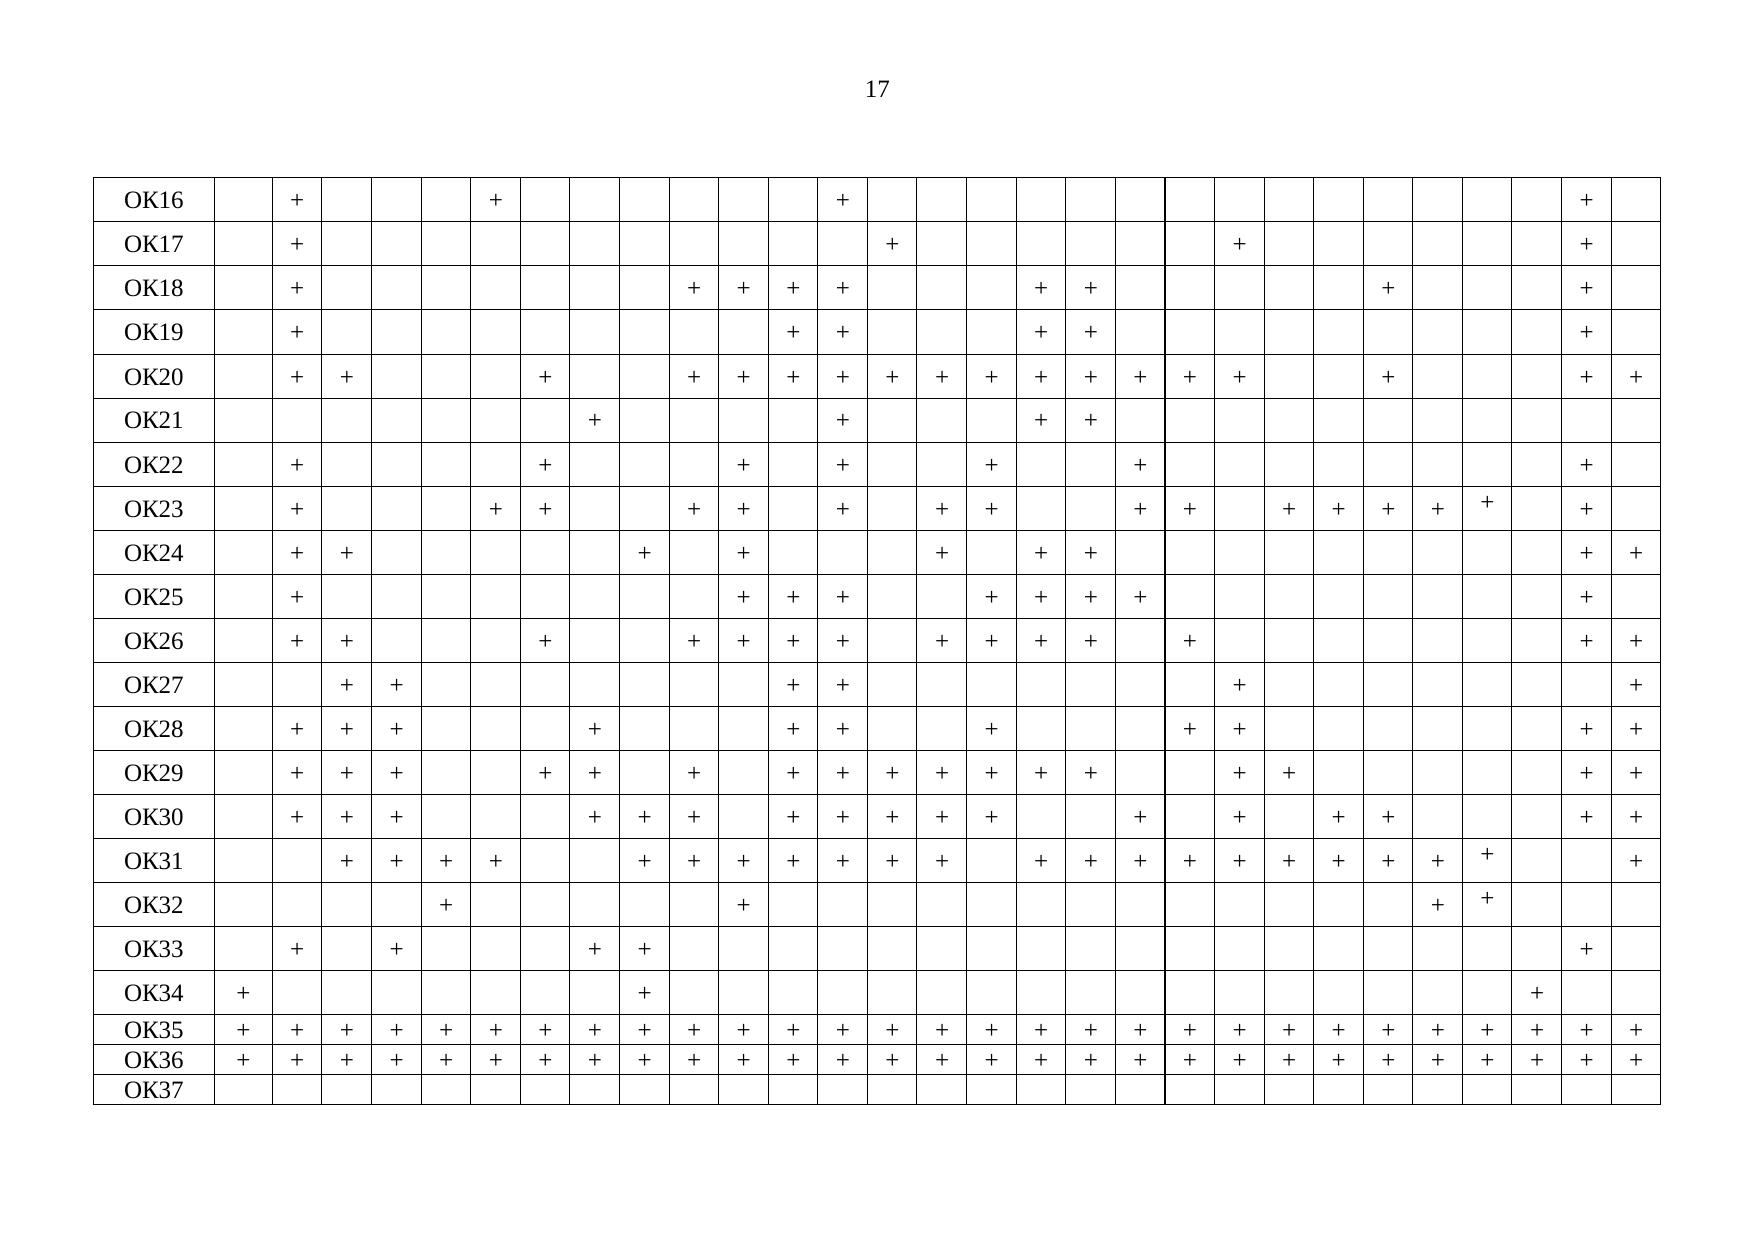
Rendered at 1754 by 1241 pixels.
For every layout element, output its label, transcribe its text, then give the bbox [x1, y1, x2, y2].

table_cell [273, 883, 321, 926]
table_cell [422, 310, 470, 353]
table_cell [719, 707, 768, 750]
table_cell + [1314, 487, 1363, 530]
table_cell [1314, 751, 1363, 794]
table_cell + [670, 1045, 718, 1074]
table_cell [719, 399, 768, 442]
table_cell [521, 927, 569, 970]
table_cell + [769, 266, 817, 309]
table_cell [471, 751, 520, 794]
table_cell ОК16 [94, 178, 214, 221]
table_cell [1463, 619, 1511, 662]
table_cell + [322, 531, 371, 574]
table_cell [570, 971, 619, 1014]
table_cell ОК25 [94, 575, 214, 618]
table_cell [570, 310, 619, 353]
table_cell [620, 707, 669, 750]
table_cell [719, 222, 768, 265]
table_cell [1463, 310, 1511, 353]
table_cell [1116, 883, 1164, 926]
table_cell [471, 927, 520, 970]
table_cell + [1017, 399, 1065, 442]
table_cell [1512, 487, 1561, 530]
table_cell + [1066, 619, 1115, 662]
table_cell [215, 531, 272, 574]
table_cell [1562, 971, 1611, 1014]
table_cell [967, 839, 1016, 882]
table_cell [372, 1075, 421, 1104]
table_cell + [322, 1045, 371, 1074]
table_cell [1413, 266, 1462, 309]
table_cell [1314, 619, 1363, 662]
table_cell ОК20 [94, 355, 214, 397]
table_cell [521, 663, 569, 706]
table_cell + [1413, 839, 1462, 882]
table_cell + [670, 795, 718, 838]
table_cell + [1364, 1015, 1412, 1044]
table_cell [620, 619, 669, 662]
table_cell + [1562, 927, 1611, 970]
table_cell [1166, 178, 1214, 221]
table_cell + [1215, 663, 1264, 706]
table_cell [1265, 443, 1313, 486]
table_cell ОК22 [94, 443, 214, 486]
table_cell [818, 1075, 867, 1104]
table_cell [1413, 663, 1462, 706]
table_cell [322, 310, 371, 353]
table_cell [1413, 619, 1462, 662]
table_cell + [818, 1015, 867, 1044]
table_cell [1265, 927, 1313, 970]
table_cell + [967, 795, 1016, 838]
table_cell + [1017, 751, 1065, 794]
table_cell + [1612, 707, 1660, 750]
table_cell [215, 883, 272, 926]
table_cell [215, 839, 272, 882]
table_cell [1512, 1075, 1561, 1104]
table_cell [967, 927, 1016, 970]
table_cell + [1215, 222, 1264, 265]
table_cell [215, 751, 272, 794]
table_cell [1562, 1075, 1611, 1104]
table_cell [1215, 575, 1264, 618]
table_cell [471, 883, 520, 926]
table_cell [1413, 355, 1462, 397]
table_cell + [1215, 707, 1264, 750]
table_cell + [322, 751, 371, 794]
table_cell [719, 751, 768, 794]
table_cell [1265, 266, 1313, 309]
table_cell [521, 531, 569, 574]
table_cell + [818, 839, 867, 882]
table_cell + [422, 883, 470, 926]
table_cell [818, 927, 867, 970]
table_cell + [719, 1015, 768, 1044]
table_cell [670, 531, 718, 574]
table_cell + [273, 178, 321, 221]
table_cell + [670, 619, 718, 662]
table_cell [1612, 575, 1660, 618]
table_cell [471, 222, 520, 265]
table_cell [1314, 707, 1363, 750]
table_cell [1017, 971, 1065, 1014]
table_cell + [1116, 1015, 1164, 1044]
table_cell [620, 266, 669, 309]
table_cell [1265, 971, 1313, 1014]
table_cell [1265, 663, 1313, 706]
table_cell + [1314, 839, 1363, 882]
table_cell + [273, 266, 321, 309]
table_cell [521, 1075, 569, 1104]
table_cell + [917, 355, 966, 397]
table_cell [273, 839, 321, 882]
table_cell + [322, 795, 371, 838]
table_cell + [719, 443, 768, 486]
table_cell + [273, 355, 321, 397]
table_cell [719, 795, 768, 838]
table_cell [1413, 795, 1462, 838]
table_cell [769, 487, 817, 530]
table_cell [570, 531, 619, 574]
table_cell [1314, 443, 1363, 486]
table_cell [1166, 266, 1214, 309]
table_cell ОК35 [94, 1015, 214, 1044]
table_cell [719, 178, 768, 221]
table_cell [719, 1075, 768, 1104]
table_cell + [1116, 839, 1164, 882]
table_cell + [471, 487, 520, 530]
table_cell + [1215, 751, 1264, 794]
table_cell [1116, 310, 1164, 353]
table_cell [1066, 222, 1115, 265]
table_cell + [1066, 839, 1115, 882]
table_cell + [1116, 443, 1164, 486]
table_cell [620, 663, 669, 706]
table_cell ОК28 [94, 707, 214, 750]
table_cell ОК29 [94, 751, 214, 794]
table_cell [917, 443, 966, 486]
table_cell + [719, 487, 768, 530]
table_cell [322, 266, 371, 309]
table_cell + [719, 619, 768, 662]
table_cell [1512, 707, 1561, 750]
table_cell + [1413, 1045, 1462, 1074]
table_cell [1463, 178, 1511, 221]
table_cell + [1116, 575, 1164, 618]
table_cell [471, 619, 520, 662]
table_cell + [471, 839, 520, 882]
table_cell [620, 443, 669, 486]
table_cell [868, 1075, 916, 1104]
table_cell [422, 927, 470, 970]
table_cell + [769, 839, 817, 882]
table_cell + [1215, 1015, 1264, 1044]
table_cell + [1017, 531, 1065, 574]
table_cell [521, 839, 569, 882]
table_cell + [1413, 1015, 1462, 1044]
table_cell [1265, 575, 1313, 618]
table_cell + [1066, 575, 1115, 618]
table_cell ОК36 [94, 1045, 214, 1074]
table_cell [422, 222, 470, 265]
table_cell [1413, 927, 1462, 970]
table_cell + [917, 1045, 966, 1074]
table_cell [1512, 619, 1561, 662]
table_cell + [471, 1045, 520, 1074]
table_cell [917, 971, 966, 1014]
table_cell [422, 266, 470, 309]
table_cell [769, 927, 817, 970]
table_cell + [422, 1045, 470, 1074]
table_cell ОК37 [94, 1075, 214, 1104]
table_cell + [1116, 355, 1164, 397]
table_cell + [273, 1015, 321, 1044]
table_cell [1463, 355, 1511, 397]
table_cell [521, 795, 569, 838]
table_cell + [868, 222, 916, 265]
table_cell + [1463, 839, 1511, 882]
table_cell [670, 1075, 718, 1104]
table_cell [471, 399, 520, 442]
table_cell [1612, 927, 1660, 970]
table_cell + [1512, 1015, 1561, 1044]
table_cell [570, 663, 619, 706]
table_cell + [818, 619, 867, 662]
table_cell + [1612, 751, 1660, 794]
table_cell [1166, 1075, 1214, 1104]
table_cell [1066, 443, 1115, 486]
table_cell [769, 971, 817, 1014]
table_cell + [273, 707, 321, 750]
table_cell + [1017, 1045, 1065, 1074]
table_cell [471, 266, 520, 309]
table_cell + [1265, 1015, 1313, 1044]
table_cell [422, 575, 470, 618]
table_cell + [1166, 487, 1214, 530]
table_cell + [967, 1045, 1016, 1074]
table_cell [521, 178, 569, 221]
table_cell [1413, 531, 1462, 574]
table_cell [868, 619, 916, 662]
table_cell [1413, 399, 1462, 442]
table_cell [422, 1075, 470, 1104]
table_cell [422, 399, 470, 442]
table_cell [422, 531, 470, 574]
table_cell [521, 575, 569, 618]
table_cell ОК32 [94, 883, 214, 926]
table_cell + [818, 178, 867, 221]
table_cell + [769, 1045, 817, 1074]
table_cell [769, 443, 817, 486]
table_cell + [1017, 839, 1065, 882]
table_cell [521, 310, 569, 353]
table_cell [1463, 575, 1511, 618]
table_cell + [818, 707, 867, 750]
table_cell [1364, 927, 1412, 970]
table_cell + [570, 707, 619, 750]
table_cell [372, 487, 421, 530]
table_cell [215, 443, 272, 486]
table_cell [273, 1075, 321, 1104]
table_cell [967, 310, 1016, 353]
table_cell [372, 222, 421, 265]
table_cell + [868, 839, 916, 882]
table_cell ОК24 [94, 531, 214, 574]
table_cell [372, 531, 421, 574]
table_cell [1463, 707, 1511, 750]
table_cell [215, 310, 272, 353]
table_cell + [273, 575, 321, 618]
table_cell + [215, 1045, 272, 1074]
table_cell + [1314, 795, 1363, 838]
table_cell [273, 663, 321, 706]
table_cell [670, 971, 718, 1014]
table_cell [422, 795, 470, 838]
table_cell [917, 927, 966, 970]
table_cell + [273, 310, 321, 353]
table_cell + [322, 619, 371, 662]
table_cell [917, 178, 966, 221]
table_cell [1116, 707, 1164, 750]
table_cell [422, 487, 470, 530]
table_cell + [967, 1015, 1016, 1044]
table_cell [1512, 355, 1561, 397]
table_cell + [818, 487, 867, 530]
table_cell + [769, 619, 817, 662]
table_cell + [719, 839, 768, 882]
table_cell + [917, 839, 966, 882]
table_cell + [670, 355, 718, 397]
table_cell [769, 1075, 817, 1104]
table_cell + [868, 795, 916, 838]
table_cell + [1512, 971, 1561, 1014]
table_cell + [1066, 310, 1115, 353]
table_cell [322, 399, 371, 442]
table_cell [620, 310, 669, 353]
table_cell [1512, 399, 1561, 442]
table_cell + [967, 443, 1016, 486]
table_cell [1265, 531, 1313, 574]
table_cell [1166, 222, 1214, 265]
table_cell + [215, 1015, 272, 1044]
table_cell [1413, 1075, 1462, 1104]
table_cell [1116, 399, 1164, 442]
table_cell [1413, 575, 1462, 618]
table_cell + [719, 883, 768, 926]
table_cell [422, 663, 470, 706]
table_cell + [967, 575, 1016, 618]
table_cell + [1066, 1015, 1115, 1044]
table_cell [1612, 178, 1660, 221]
table_cell [868, 443, 916, 486]
table_cell [471, 443, 520, 486]
table_cell [1512, 443, 1561, 486]
table_cell [1265, 619, 1313, 662]
table_cell [868, 310, 916, 353]
table_cell + [372, 707, 421, 750]
table_cell + [868, 751, 916, 794]
table_cell + [1116, 1045, 1164, 1074]
table_cell [1512, 266, 1561, 309]
table_cell [1017, 795, 1065, 838]
table_cell [670, 883, 718, 926]
table_cell [1166, 531, 1214, 574]
table_cell [1215, 619, 1264, 662]
table_cell + [570, 1045, 619, 1074]
table_cell [1612, 310, 1660, 353]
table_cell + [917, 531, 966, 574]
table_cell + [1612, 619, 1660, 662]
table_cell [1215, 883, 1264, 926]
table_cell [521, 222, 569, 265]
table_cell + [818, 795, 867, 838]
table_cell + [1314, 1015, 1363, 1044]
table_cell [521, 266, 569, 309]
table_cell + [1166, 619, 1214, 662]
table_cell + [273, 927, 321, 970]
table_cell [1612, 883, 1660, 926]
table_cell + [1562, 795, 1611, 838]
table_cell [322, 971, 371, 1014]
table_cell [1364, 619, 1412, 662]
table_cell [521, 399, 569, 442]
table_cell + [1017, 1015, 1065, 1044]
table_cell [1512, 575, 1561, 618]
table_cell [1512, 927, 1561, 970]
table_cell + [917, 619, 966, 662]
table_cell + [818, 751, 867, 794]
table_cell [273, 399, 321, 442]
table_cell [1116, 971, 1164, 1014]
table_cell [1413, 751, 1462, 794]
table_cell [1017, 663, 1065, 706]
table_cell + [967, 487, 1016, 530]
table_cell + [1562, 266, 1611, 309]
table_cell [570, 575, 619, 618]
table_cell + [769, 575, 817, 618]
table_cell + [1017, 619, 1065, 662]
table_cell [215, 663, 272, 706]
table_cell + [1364, 487, 1412, 530]
table_cell [215, 178, 272, 221]
table_cell + [769, 1015, 817, 1044]
table_cell + [372, 839, 421, 882]
table_cell [471, 1075, 520, 1104]
table_cell + [372, 1015, 421, 1044]
table_cell [1116, 222, 1164, 265]
table_cell [620, 883, 669, 926]
table_cell [670, 178, 718, 221]
table_cell [1265, 310, 1313, 353]
table_cell [1116, 927, 1164, 970]
table_cell [1166, 399, 1214, 442]
table_cell [1265, 707, 1313, 750]
table_cell [1166, 971, 1214, 1014]
table_cell + [818, 310, 867, 353]
table_cell [215, 575, 272, 618]
table_cell + [273, 795, 321, 838]
table_cell + [967, 619, 1016, 662]
table_cell [570, 619, 619, 662]
table_cell [1612, 222, 1660, 265]
table_cell [372, 310, 421, 353]
table_cell [620, 575, 669, 618]
table_cell + [1612, 795, 1660, 838]
table_cell [273, 971, 321, 1014]
table_cell [322, 883, 371, 926]
table_cell [570, 355, 619, 397]
table_cell [1512, 751, 1561, 794]
table_cell + [570, 399, 619, 442]
table_cell [1364, 707, 1412, 750]
table_cell + [471, 178, 520, 221]
table_cell + [1612, 839, 1660, 882]
table_cell + [1364, 795, 1412, 838]
table_cell [1463, 399, 1511, 442]
table_cell + [471, 1015, 520, 1044]
table_cell + [1066, 266, 1115, 309]
table_cell + [322, 1015, 371, 1044]
table_cell + [215, 971, 272, 1014]
table_cell ОК18 [94, 266, 214, 309]
table_cell + [868, 1045, 916, 1074]
table_cell + [273, 1045, 321, 1074]
table_cell + [1612, 1045, 1660, 1074]
table_cell + [868, 355, 916, 397]
table_cell [215, 619, 272, 662]
table_cell + [620, 1015, 669, 1044]
table_cell [967, 178, 1016, 221]
table_cell + [1215, 1045, 1264, 1074]
table_cell + [372, 795, 421, 838]
table_cell [1017, 707, 1065, 750]
table_cell [620, 751, 669, 794]
table_cell ОК26 [94, 619, 214, 662]
table_cell + [917, 487, 966, 530]
table_cell [1265, 883, 1313, 926]
table_cell [1314, 1075, 1363, 1104]
table_cell + [521, 1015, 569, 1044]
table_cell + [719, 531, 768, 574]
table_cell + [1562, 355, 1611, 397]
table_cell [1215, 266, 1264, 309]
table_cell [868, 531, 916, 574]
table_cell [1512, 795, 1561, 838]
table_cell [372, 619, 421, 662]
table_cell + [521, 443, 569, 486]
table_cell + [1265, 839, 1313, 882]
table_cell [868, 971, 916, 1014]
table_cell [1612, 487, 1660, 530]
table_cell [620, 487, 669, 530]
table_cell [1364, 971, 1412, 1014]
table_cell [1314, 222, 1363, 265]
table_cell + [1265, 1045, 1313, 1074]
table_cell + [1364, 266, 1412, 309]
table_cell [967, 531, 1016, 574]
table_cell [917, 399, 966, 442]
table_cell [670, 222, 718, 265]
table_cell + [273, 751, 321, 794]
table_cell [1364, 178, 1412, 221]
table_cell + [1265, 487, 1313, 530]
table_cell [620, 399, 669, 442]
table_cell [818, 971, 867, 1014]
table_cell [1066, 178, 1115, 221]
table_cell [372, 399, 421, 442]
table_cell [670, 927, 718, 970]
table_cell [422, 178, 470, 221]
table_cell + [1463, 1015, 1511, 1044]
table_cell [1512, 531, 1561, 574]
table_cell + [1463, 487, 1511, 530]
table_cell + [967, 355, 1016, 397]
table_cell [967, 1075, 1016, 1104]
table_cell [215, 399, 272, 442]
table_cell + [1364, 355, 1412, 397]
table_cell [967, 266, 1016, 309]
table_cell ОК30 [94, 795, 214, 838]
table_cell + [1166, 355, 1214, 397]
table_cell [1116, 663, 1164, 706]
table_cell [868, 487, 916, 530]
table_cell [471, 310, 520, 353]
table_cell [1364, 310, 1412, 353]
table_cell [215, 927, 272, 970]
table_cell [1314, 971, 1363, 1014]
table_cell [1314, 266, 1363, 309]
table_cell [570, 487, 619, 530]
table_cell [322, 575, 371, 618]
table_cell [1463, 751, 1511, 794]
table_cell [719, 310, 768, 353]
table_cell [917, 883, 966, 926]
table_cell + [769, 663, 817, 706]
table_cell + [1413, 883, 1462, 926]
table_cell [215, 266, 272, 309]
table_cell [570, 839, 619, 882]
table_cell [1364, 751, 1412, 794]
table_cell [570, 222, 619, 265]
table_cell + [1066, 1045, 1115, 1074]
table_cell + [521, 487, 569, 530]
table_cell + [273, 531, 321, 574]
table_cell + [273, 619, 321, 662]
table_cell + [1364, 839, 1412, 882]
table_cell + [620, 531, 669, 574]
table_cell ОК27 [94, 663, 214, 706]
table_cell + [1562, 575, 1611, 618]
table_cell + [372, 663, 421, 706]
table_cell [1166, 927, 1214, 970]
table_cell [1512, 663, 1561, 706]
table_cell [1215, 487, 1264, 530]
table_cell [967, 399, 1016, 442]
table_cell [372, 575, 421, 618]
table_cell [1215, 443, 1264, 486]
table_cell + [372, 1045, 421, 1074]
table_cell [1265, 1075, 1313, 1104]
table_cell [322, 927, 371, 970]
table_cell [521, 707, 569, 750]
table_cell [1413, 310, 1462, 353]
table_cell [917, 1075, 966, 1104]
table_cell [818, 883, 867, 926]
table_cell [215, 487, 272, 530]
table_cell [215, 222, 272, 265]
table_cell [818, 531, 867, 574]
table_cell [322, 443, 371, 486]
table_cell [1314, 178, 1363, 221]
table_cell + [1314, 1045, 1363, 1074]
table_cell [1215, 399, 1264, 442]
table_cell [1562, 883, 1611, 926]
table_cell [322, 222, 371, 265]
table_cell [322, 487, 371, 530]
table_cell [422, 707, 470, 750]
table_cell [1066, 1075, 1115, 1104]
table_cell + [868, 1015, 916, 1044]
table_cell [1215, 1075, 1264, 1104]
table_cell [1166, 310, 1214, 353]
table_cell [620, 1075, 669, 1104]
table_cell [1265, 399, 1313, 442]
table_cell [1166, 795, 1214, 838]
table_cell + [1562, 310, 1611, 353]
table_cell [1512, 310, 1561, 353]
table_cell + [1364, 1045, 1412, 1074]
table_cell + [1017, 310, 1065, 353]
table_cell [818, 222, 867, 265]
table_cell + [917, 1015, 966, 1044]
table_cell + [322, 663, 371, 706]
table_cell [1364, 399, 1412, 442]
table_cell + [1612, 1015, 1660, 1044]
table_cell + [769, 707, 817, 750]
table_cell + [719, 1045, 768, 1074]
table_cell + [521, 751, 569, 794]
table_cell [1116, 178, 1164, 221]
table_cell + [1116, 487, 1164, 530]
table_cell + [1166, 707, 1214, 750]
table_cell [1413, 707, 1462, 750]
table_cell ОК34 [94, 971, 214, 1014]
table_cell [1463, 266, 1511, 309]
table_cell [1364, 222, 1412, 265]
table_cell + [967, 707, 1016, 750]
table_cell + [1017, 355, 1065, 397]
table_cell [1413, 443, 1462, 486]
table_cell + [1562, 619, 1611, 662]
table_cell + [818, 443, 867, 486]
table_cell [917, 707, 966, 750]
table_cell [1364, 663, 1412, 706]
table_cell [422, 751, 470, 794]
table_cell + [322, 839, 371, 882]
table_cell + [1166, 839, 1214, 882]
table_cell [1066, 487, 1115, 530]
table_cell [670, 707, 718, 750]
table_cell + [1562, 222, 1611, 265]
table_cell + [422, 1015, 470, 1044]
table_cell ОК31 [94, 839, 214, 882]
table_cell [570, 1075, 619, 1104]
table_cell + [1066, 399, 1115, 442]
table_cell [670, 399, 718, 442]
table_cell [1314, 531, 1363, 574]
table_cell [322, 1075, 371, 1104]
table_cell + [719, 266, 768, 309]
table_cell [769, 531, 817, 574]
table_cell [1562, 839, 1611, 882]
table_cell + [719, 355, 768, 397]
table_cell [670, 443, 718, 486]
table_cell + [1413, 487, 1462, 530]
table_cell + [1215, 795, 1264, 838]
table_cell [1463, 222, 1511, 265]
table_cell [967, 222, 1016, 265]
table_cell + [967, 751, 1016, 794]
table_cell + [1512, 1045, 1561, 1074]
table_cell [1314, 355, 1363, 397]
table_cell + [570, 751, 619, 794]
table_cell [1215, 927, 1264, 970]
table_cell [1017, 443, 1065, 486]
table_cell [422, 619, 470, 662]
table_cell [1512, 883, 1561, 926]
table_cell + [1166, 1045, 1214, 1074]
table_cell [620, 355, 669, 397]
table_cell [1017, 1075, 1065, 1104]
table_cell + [769, 355, 817, 397]
table_cell [1166, 443, 1214, 486]
table_cell [868, 266, 916, 309]
table_cell [215, 1075, 272, 1104]
table_cell + [273, 222, 321, 265]
table_cell [322, 178, 371, 221]
table_cell [471, 663, 520, 706]
table_cell + [1562, 443, 1611, 486]
table_cell [1314, 927, 1363, 970]
table_cell [769, 178, 817, 221]
table_cell [868, 663, 916, 706]
table_cell [1314, 663, 1363, 706]
table_cell + [1562, 707, 1611, 750]
table_cell [372, 266, 421, 309]
table_cell + [273, 443, 321, 486]
table_cell [868, 707, 916, 750]
table_cell + [818, 399, 867, 442]
table_cell + [620, 971, 669, 1014]
table_cell [1413, 178, 1462, 221]
table_cell [1116, 266, 1164, 309]
table_cell [1314, 399, 1363, 442]
table_cell [422, 971, 470, 1014]
table_cell + [1562, 1015, 1611, 1044]
table_cell + [1562, 751, 1611, 794]
table_cell [917, 266, 966, 309]
table_cell [967, 883, 1016, 926]
table_cell ОК23 [94, 487, 214, 530]
table_cell [1166, 751, 1214, 794]
table_cell [868, 399, 916, 442]
table_cell [1364, 883, 1412, 926]
table_cell [1314, 883, 1363, 926]
table_cell [719, 971, 768, 1014]
table_cell + [670, 751, 718, 794]
table_cell [1265, 222, 1313, 265]
table_cell + [1612, 531, 1660, 574]
table_cell [1463, 443, 1511, 486]
table_cell [1612, 971, 1660, 1014]
table_cell + [1562, 178, 1611, 221]
table_cell [868, 883, 916, 926]
table_cell [1512, 839, 1561, 882]
table_cell [1612, 266, 1660, 309]
table_cell [1463, 1075, 1511, 1104]
table_cell [769, 399, 817, 442]
table_cell + [1066, 531, 1115, 574]
table_cell + [1562, 487, 1611, 530]
table_cell [1364, 575, 1412, 618]
table_cell [422, 355, 470, 397]
table_cell [372, 178, 421, 221]
table_cell + [1166, 1015, 1214, 1044]
table_cell + [1612, 355, 1660, 397]
table_cell + [322, 355, 371, 397]
table_cell ОК21 [94, 399, 214, 442]
table_cell [1314, 575, 1363, 618]
table_cell [719, 927, 768, 970]
table_cell + [818, 575, 867, 618]
table_cell [1463, 795, 1511, 838]
table_cell [372, 355, 421, 397]
table_cell [1066, 795, 1115, 838]
table_cell [471, 795, 520, 838]
table_cell [868, 575, 916, 618]
table_cell [620, 222, 669, 265]
table_cell [1116, 531, 1164, 574]
table_cell [372, 971, 421, 1014]
table_cell + [521, 619, 569, 662]
table_cell + [769, 795, 817, 838]
table_cell [570, 178, 619, 221]
table_cell [868, 178, 916, 221]
table_cell + [1265, 751, 1313, 794]
table_cell + [372, 751, 421, 794]
table_cell + [818, 663, 867, 706]
table_cell [1364, 1075, 1412, 1104]
table_cell + [769, 310, 817, 353]
table_cell [1215, 178, 1264, 221]
table_cell [1017, 222, 1065, 265]
table_cell [868, 927, 916, 970]
table_cell [1116, 619, 1164, 662]
table_cell + [570, 1015, 619, 1044]
table_cell + [719, 575, 768, 618]
table_cell [1166, 575, 1214, 618]
table_cell [917, 663, 966, 706]
table_cell + [1612, 663, 1660, 706]
table_cell [1215, 531, 1264, 574]
table_cell + [670, 1015, 718, 1044]
table_cell ОК33 [94, 927, 214, 970]
table_cell [372, 443, 421, 486]
table_cell [1265, 178, 1313, 221]
table_cell [1314, 310, 1363, 353]
table_cell [1512, 178, 1561, 221]
table_cell [719, 663, 768, 706]
table_cell [1413, 971, 1462, 1014]
table_cell + [1562, 1045, 1611, 1074]
table_cell [1512, 222, 1561, 265]
table_cell [471, 355, 520, 397]
table_cell + [521, 355, 569, 397]
table_cell [1066, 707, 1115, 750]
table_cell [1265, 355, 1313, 397]
table_cell [1364, 443, 1412, 486]
table_cell + [670, 839, 718, 882]
table_cell [670, 310, 718, 353]
table_cell + [322, 707, 371, 750]
table_cell [1215, 310, 1264, 353]
table_cell [1017, 178, 1065, 221]
table_cell + [273, 487, 321, 530]
table_cell + [917, 795, 966, 838]
table_cell [1017, 487, 1065, 530]
table_cell + [1463, 883, 1511, 926]
table_cell [372, 883, 421, 926]
table_cell + [1066, 751, 1115, 794]
table_cell + [1562, 531, 1611, 574]
table_cell [967, 971, 1016, 1014]
table_cell + [422, 839, 470, 882]
table_cell [422, 443, 470, 486]
table_cell + [1116, 795, 1164, 838]
table_cell [471, 531, 520, 574]
table_cell [670, 575, 718, 618]
table_cell [670, 663, 718, 706]
table_cell + [917, 751, 966, 794]
table_cell [1463, 531, 1511, 574]
table_cell + [620, 1045, 669, 1074]
table_cell [769, 222, 817, 265]
table_cell + [1017, 575, 1065, 618]
table_cell + [570, 927, 619, 970]
table_cell + [570, 795, 619, 838]
table_cell [1017, 927, 1065, 970]
table_cell [1116, 1075, 1164, 1104]
table_cell [1364, 531, 1412, 574]
table_cell [521, 971, 569, 1014]
table_cell [1562, 663, 1611, 706]
table_cell [1612, 1075, 1660, 1104]
table_cell [471, 707, 520, 750]
table_cell + [1017, 266, 1065, 309]
table_cell [471, 971, 520, 1014]
table_cell [1066, 927, 1115, 970]
table_cell ОК19 [94, 310, 214, 353]
table_cell [917, 575, 966, 618]
table_cell [917, 222, 966, 265]
table_cell [1612, 443, 1660, 486]
table_cell + [670, 266, 718, 309]
table_cell + [620, 927, 669, 970]
table_cell [1066, 971, 1115, 1014]
table_cell + [521, 1045, 569, 1074]
table_cell + [1066, 355, 1115, 397]
table_cell [1066, 663, 1115, 706]
table_cell + [1215, 355, 1264, 397]
table_cell [1463, 927, 1511, 970]
table_cell + [1215, 839, 1264, 882]
table_cell [215, 795, 272, 838]
table_cell [1166, 883, 1214, 926]
table_cell [1116, 751, 1164, 794]
table_cell [1463, 663, 1511, 706]
table_cell [1612, 399, 1660, 442]
table_cell [215, 355, 272, 397]
table_cell [1413, 222, 1462, 265]
table_cell ОК17 [94, 222, 214, 265]
table_cell + [818, 355, 867, 397]
table_cell + [372, 927, 421, 970]
table_cell [1017, 883, 1065, 926]
table_cell [570, 266, 619, 309]
table_cell [215, 707, 272, 750]
table_cell [769, 883, 817, 926]
table_cell [1215, 971, 1264, 1014]
table_cell [471, 575, 520, 618]
table_cell [1066, 883, 1115, 926]
table_cell + [818, 266, 867, 309]
table_cell [1463, 971, 1511, 1014]
table_cell [620, 178, 669, 221]
table_cell + [1463, 1045, 1511, 1074]
table_cell + [620, 795, 669, 838]
table_cell [1166, 663, 1214, 706]
table_cell [917, 310, 966, 353]
table_cell [570, 883, 619, 926]
table_cell + [670, 487, 718, 530]
table_cell [521, 883, 569, 926]
table_cell + [818, 1045, 867, 1074]
table_cell [1562, 399, 1611, 442]
table_cell [1265, 795, 1313, 838]
table_cell + [769, 751, 817, 794]
table_cell [967, 663, 1016, 706]
table_cell + [620, 839, 669, 882]
table_cell [570, 443, 619, 486]
